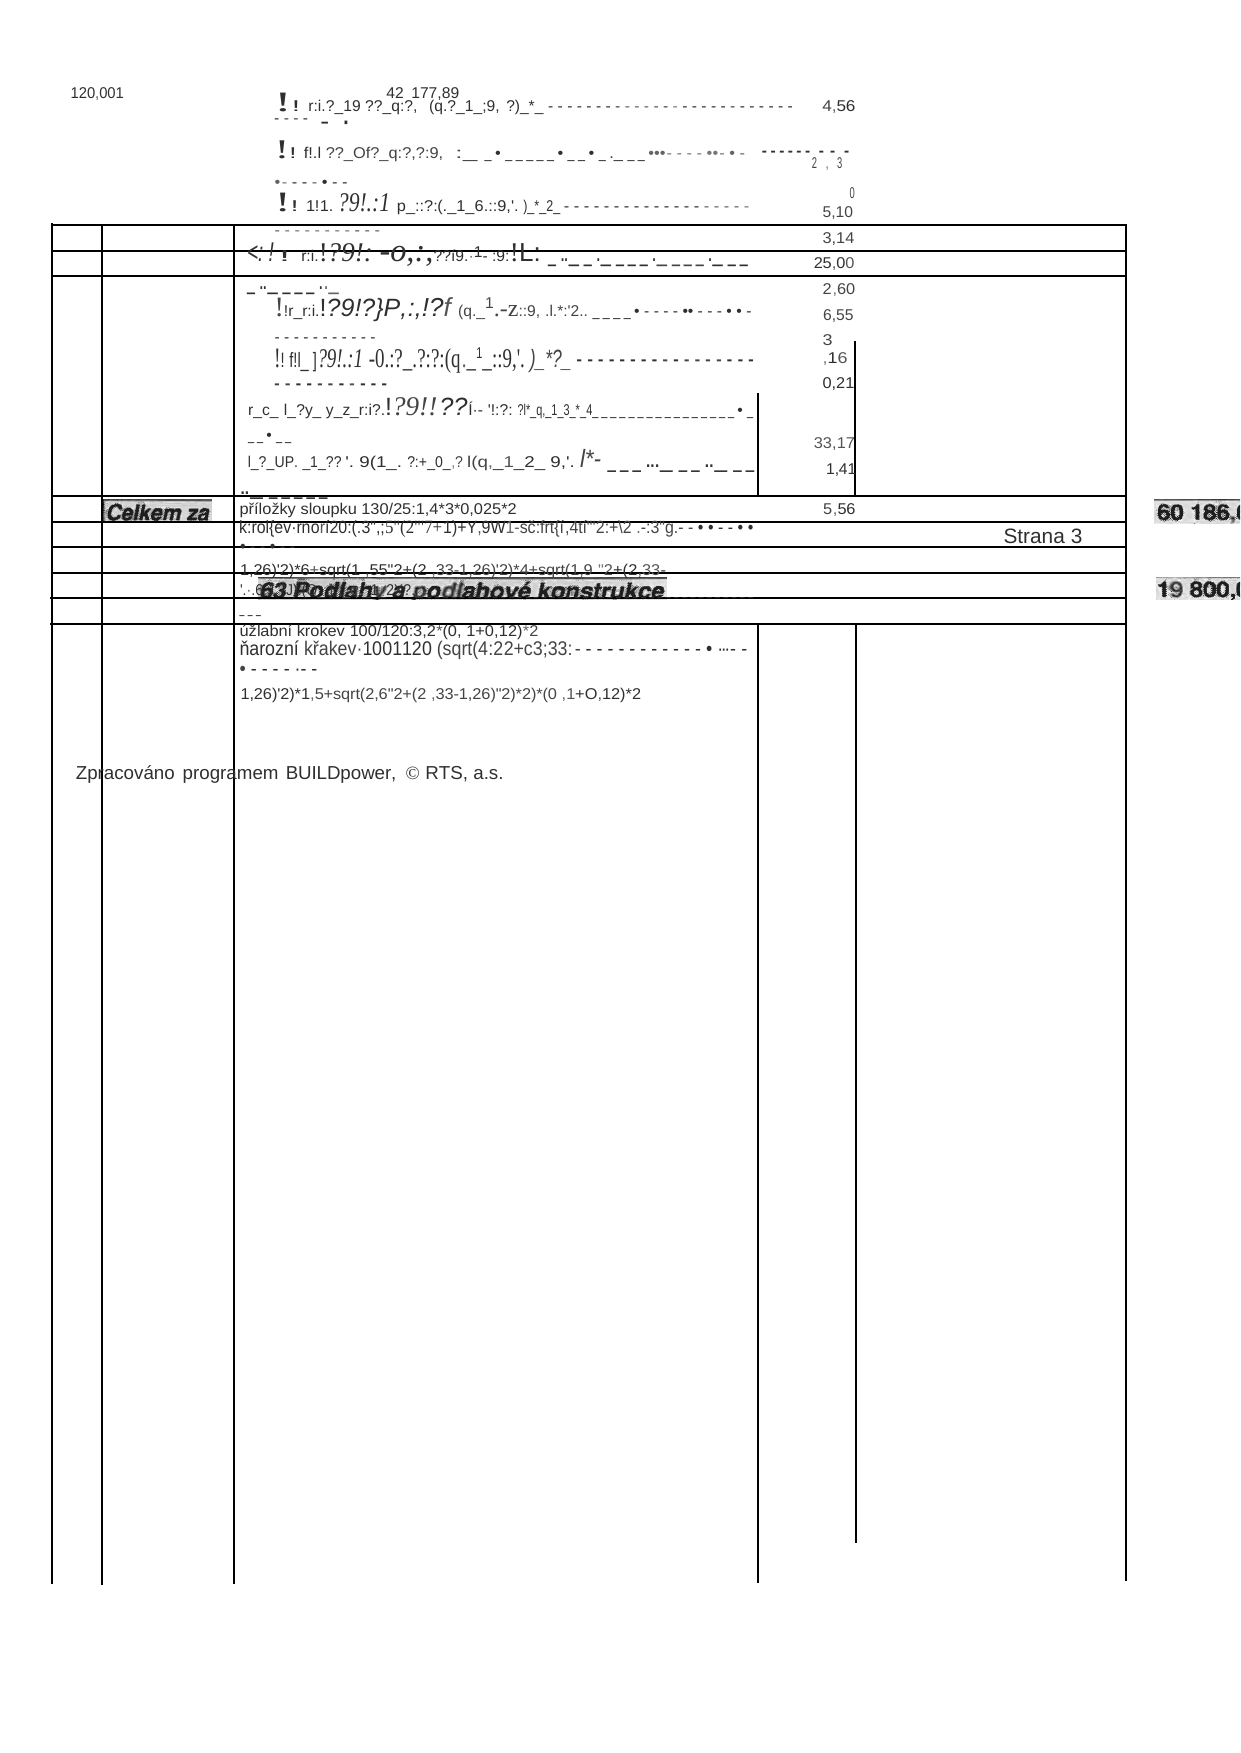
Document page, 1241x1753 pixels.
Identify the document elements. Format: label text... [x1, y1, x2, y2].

text 120,001 42 177,89 [252, 83, 755, 103]
text 0,21 [822, 374, 856, 392]
text 25,00 [814, 254, 856, 272]
text 2,60 [822, 279, 856, 298]
text 120,001 42 177,89 [70, 83, 216, 101]
text 3,16 [822, 331, 856, 367]
text !!r_r:i.!?9!?}P,:,!?f (q._1.-z::9, .l.*:'2.. _ _ _ _ • - - - - •• - - - • • - - - - - - - - - - - - [274, 295, 755, 348]
text 3,14 [822, 228, 856, 246]
text l_?_UP. _1_?? '. 9(1_. ?:+_0_,? l(q,_1_2_ 9,'. l*- _ _ _ ..._ _ _ .._ _ _ .._ _ _ _ _ _ [239, 445, 755, 500]
text 6,55 [823, 305, 856, 323]
text 1,41 [759, 459, 856, 477]
text Zpracováno programem BUILDpower, © RTS, a.s. [76, 762, 755, 784]
text ňarozní křakev·1001120 (sqrt(4:22+c3;33:- - - - - - - - - - - - • ···- - • - - - - ·- - [239, 640, 755, 679]
text 33,17 [814, 434, 856, 452]
text 1,26)'2)*6+sqrt(1 ,55"2+(2 ,33-1,26)'2)*4+sqrt(1,9 "2+(2,33- [240, 561, 755, 578]
text r_c_ l_?y_ y_z_r:i?.!?9!!??Í·- '!:?: ?l*_q,_1_3_*_4_ _ _ _ _ _ _ _ _ _ _ _ _ _ _ _ • _ _ _ • _ _ [248, 396, 755, 445]
text !! f!.l ??_Of?_q:?,?:9, :_ _ • _ _ _ _ _ • _ _ • _ ._ _ _ •••- - - - ••- • - •- - - - • - - [274, 135, 755, 193]
picture [1154, 499, 1241, 524]
text <: ! ! r:i.!?9!: -o,:,??í9.·1- :9:!L: _ .._ _ ._ _ _ _ ._ _ _ _ ._ _ _ _ .._ _ _ _ .._ [247, 240, 755, 295]
text úžlabní krokev 100/120:3,2*(0, 1+0,12)*2 [239, 625, 755, 640]
text příložky sloupku 130/25:1,4*3*0,025*2 [239, 502, 755, 518]
text !! f!l_ ]?9!.:1 -0.:?_.?:?:(q._1_::9,'. )_*?_ - - - - - - - - - - - - - - - - - - - - - - - - - - - - [274, 348, 755, 396]
text !! 1!1. ?9!.:1 p_::?:(._1_6.::9,'. )_*_2_ - - - - - - - - - - - - - - - - - - - - - - - - - - - - - - [274, 193, 755, 240]
text '.·.6.J:?J):(O_.],;_q._1_2X?._ _ _ _ _ _ _ _ _ _ _ _ _ _ _ _ _ _ _ _ _ _ _ _ _ _ _ _ _ _ _ _ _ _ _ _ _ _ _ _ _ _ _ _ [239, 581, 755, 617]
text 1,26)'2)*1,5+sqrt(2,6"2+(2 ,33-1,26)"2)*2)*(0 ,1+O,12)*2 [240, 685, 755, 703]
text ------2-,-3-0 [759, 135, 854, 195]
text !! r:i.?_19 ??_q:?, (q.?_1_;9, ?)_*_ - - - - - - - - - - - - - - - - - - - - - - - - - - - - - - -· [274, 103, 799, 126]
text 5,56 [823, 499, 856, 518]
text 5,10 [822, 203, 856, 221]
text Strana 3 [1003, 524, 1161, 548]
picture [1156, 577, 1241, 600]
text k:rol{ev·rnorí20:(.3",;5"(2"'7+1)+Y,9W1-sč:frt{í,4tí"'2:+\2 .-:3"g.- - • • - - • • • - - • - - [239, 518, 755, 556]
picture [103, 499, 212, 521]
